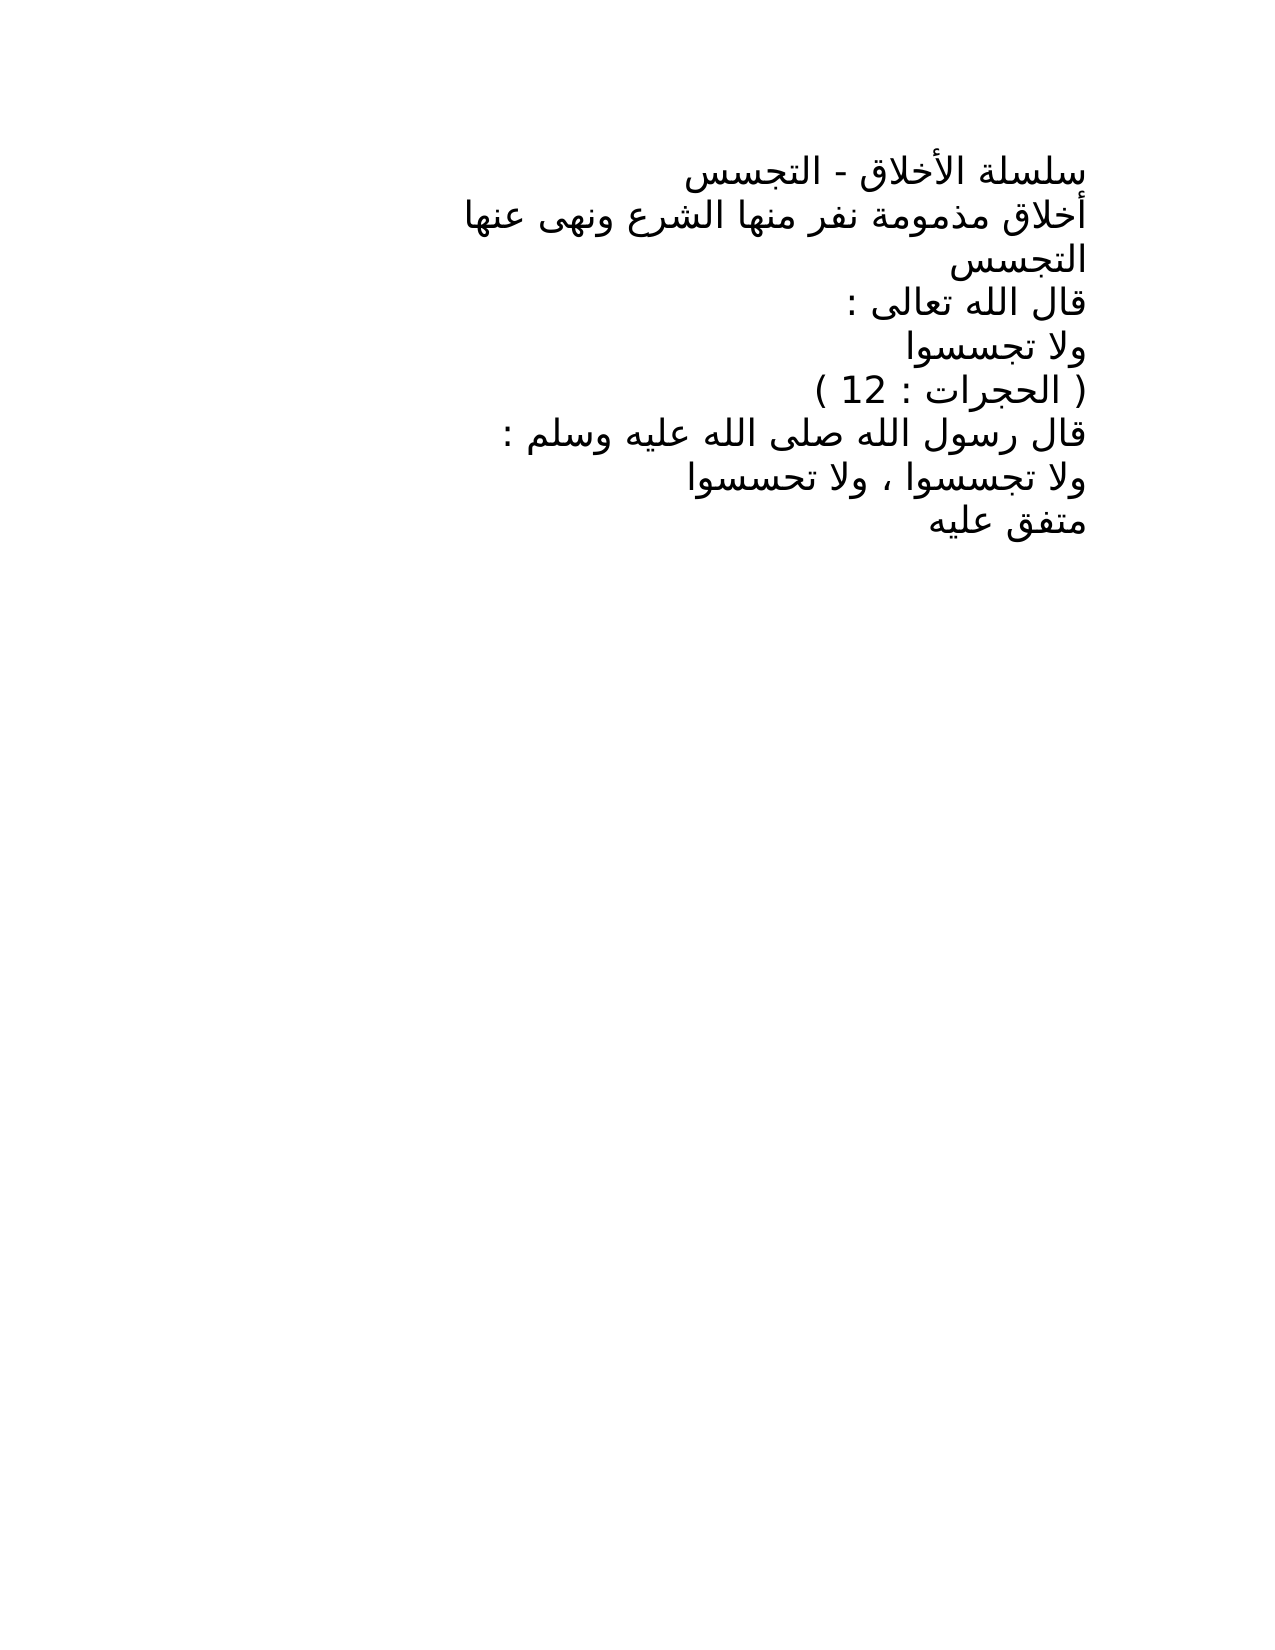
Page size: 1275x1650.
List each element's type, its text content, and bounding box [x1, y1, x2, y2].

text قال رسول الله صلى الله عليه وسلم : [187, 412, 1087, 456]
text متفق عليه [187, 499, 1087, 543]
text التجسس [187, 237, 1087, 281]
text أخلاق مذمومة نفر منها الشرع ونهى عنها [187, 194, 1087, 237]
text ( الحجرات : 12 ) [187, 368, 1087, 412]
text سلسلة الأخلاق - التجسس [187, 150, 1087, 194]
text قال الله تعالى : [187, 281, 1087, 324]
text ولا تجسسوا ، ولا تحسسوا [187, 456, 1087, 499]
text ولا تجسسوا [187, 324, 1087, 368]
